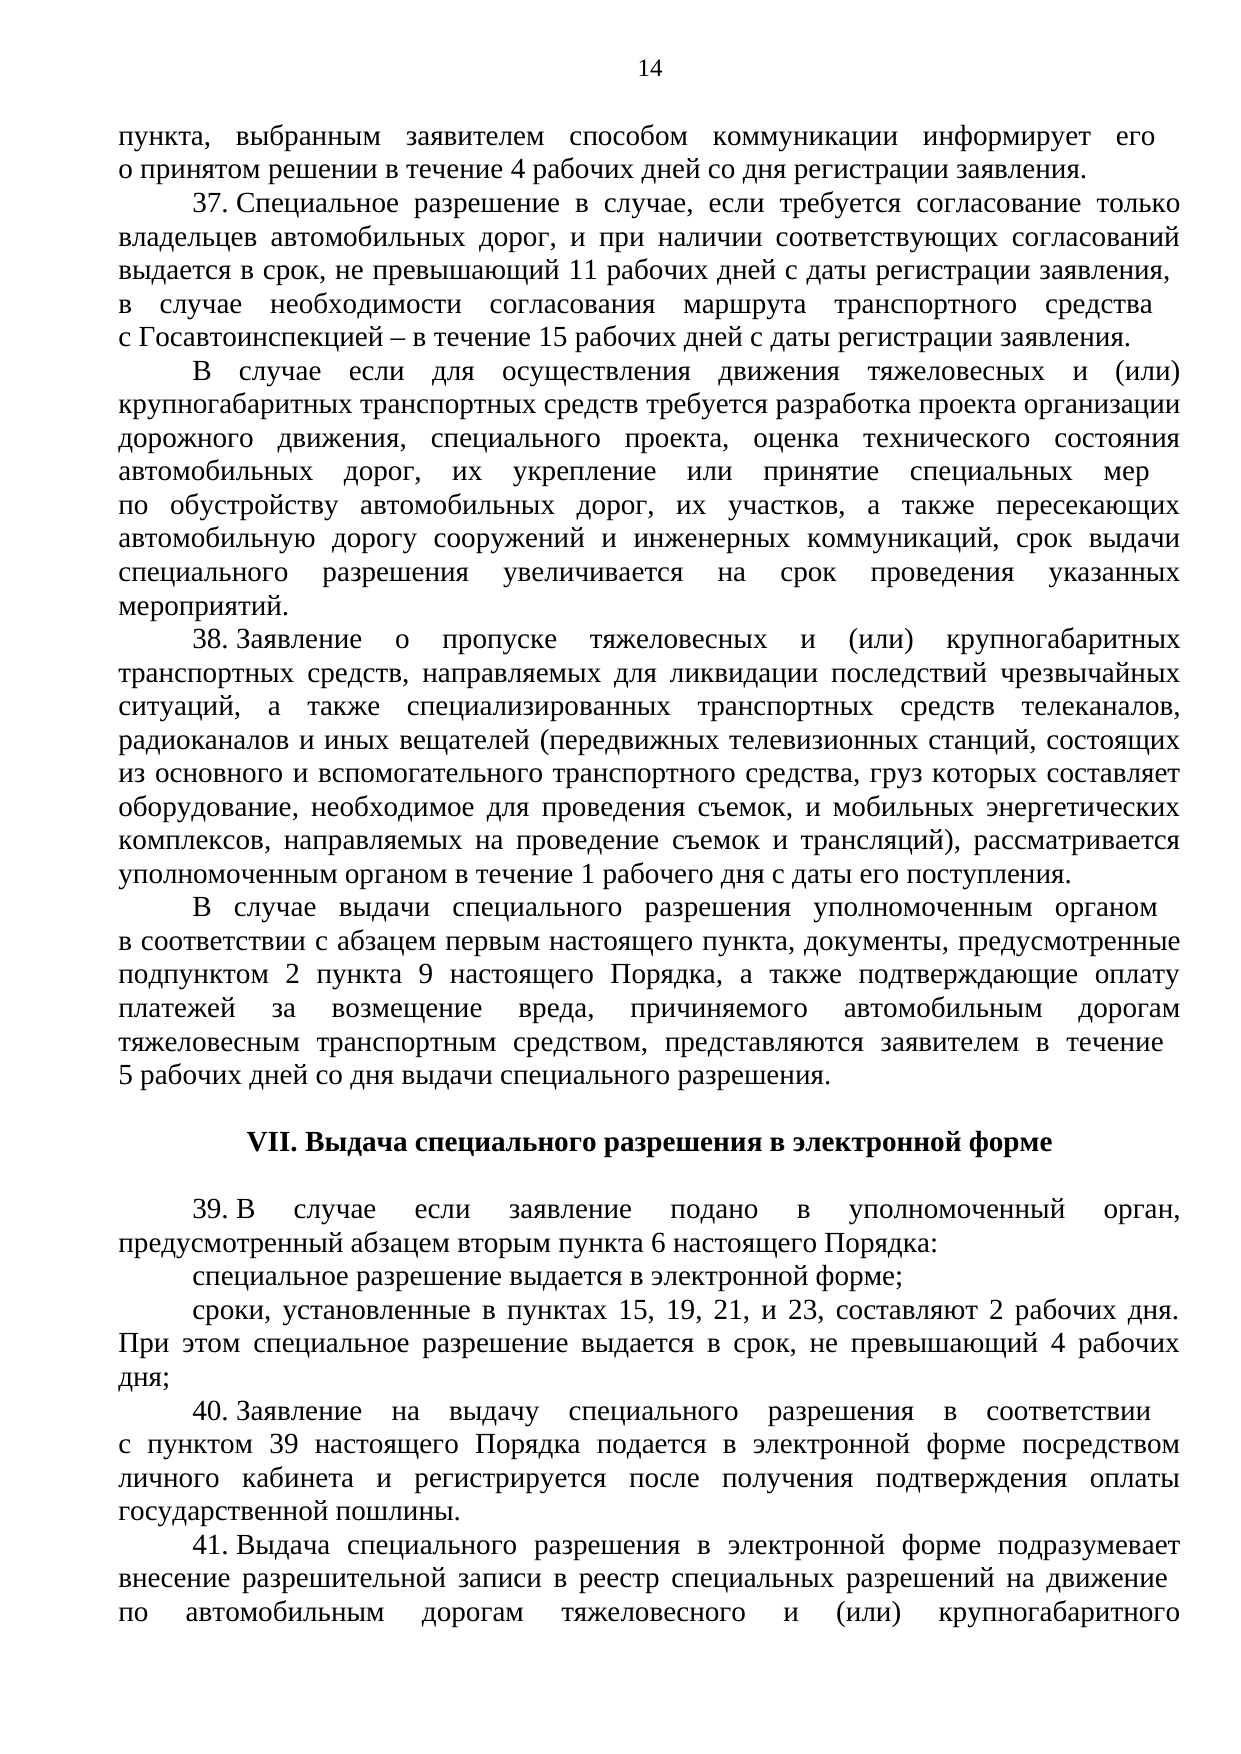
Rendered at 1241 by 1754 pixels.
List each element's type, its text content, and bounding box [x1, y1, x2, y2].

subtitle Специальное разрешение в случае, если требуется согласование только владельцев автомобильных дорог, и при наличии соответствующих согласований выдается в срок, не превышающий 11 рабочих дней с даты регистрации заявления, в случае необходимости согласования маршрута транспортного средства с Госавтоинспекцией – в течение 15 рабочих дней с даты регистрации заявления. [118, 185, 1181, 353]
subtitle сроки, установленные в пунктах 15, 19, 21, и 23, составляют 2 рабочих дня. При этом специальное разрешение выдается в срок, не превышающий 4 рабочих дня; [118, 1292, 1181, 1393]
subtitle В случае если для осуществления движения тяжеловесных и (или) крупногабаритных транспортных средств требуется разработка проекта организации дорожного движения, специального проекта, оценка технического состояния автомобильных дорог, их укрепление или принятие специальных мер по обустройству автомобильных дорог, их участков, а также пересекающих автомобильную дорогу сооружений и инженерных коммуникаций, срок выдачи специального разрешения увеличивается на срок проведения указанных мероприятий. [118, 353, 1181, 621]
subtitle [118, 118, 1181, 185]
subtitle В случае выдачи специального разрешения уполномоченным органом в соответствии с абзацем первым настоящего пункта, документы, предусмотренные подпунктом 2 пункта 9 настоящего Порядка, а также подтверждающие оплату платежей за возмещение вреда, причиняемого автомобильным дорогам тяжеловесным транспортным средством, представляются заявителем в течение 5 рабочих дней со дня выдачи специального разрешения. [118, 889, 1181, 1091]
subtitle В случае если заявление подано в уполномоченный орган, предусмотренный абзацем вторым пункта 6 настоящего Порядка: [118, 1191, 1181, 1258]
subtitle Заявление о пропуске тяжеловесных и (или) крупногабаритных транспортных средств, направляемых для ликвидации последствий чрезвычайных ситуаций, а также специализированных транспортных средств телеканалов, радиоканалов и иных вещателей (передвижных телевизионных станций, состоящих из основного и вспомогательного транспортного средства, груз которых составляет оборудование, необходимое для проведения съемок, и мобильных энергетических комплексов, направляемых на проведение съемок и трансляций), рассматривается уполномоченным органом в течение 1 рабочего дня с даты его поступления. [118, 621, 1181, 889]
subtitle VII. Выдача специального разрешения в электронной форме [118, 1124, 1181, 1158]
subtitle специальное разрешение выдается в электронной форме; [118, 1258, 1181, 1292]
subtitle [118, 1527, 1181, 1627]
subtitle Заявление на выдачу специального разрешения в соответствии с пунктом 39 настоящего Порядка подается в электронной форме посредством личного кабинета и регистрируется после получения подтверждения оплаты государственной пошлины. [118, 1393, 1181, 1527]
